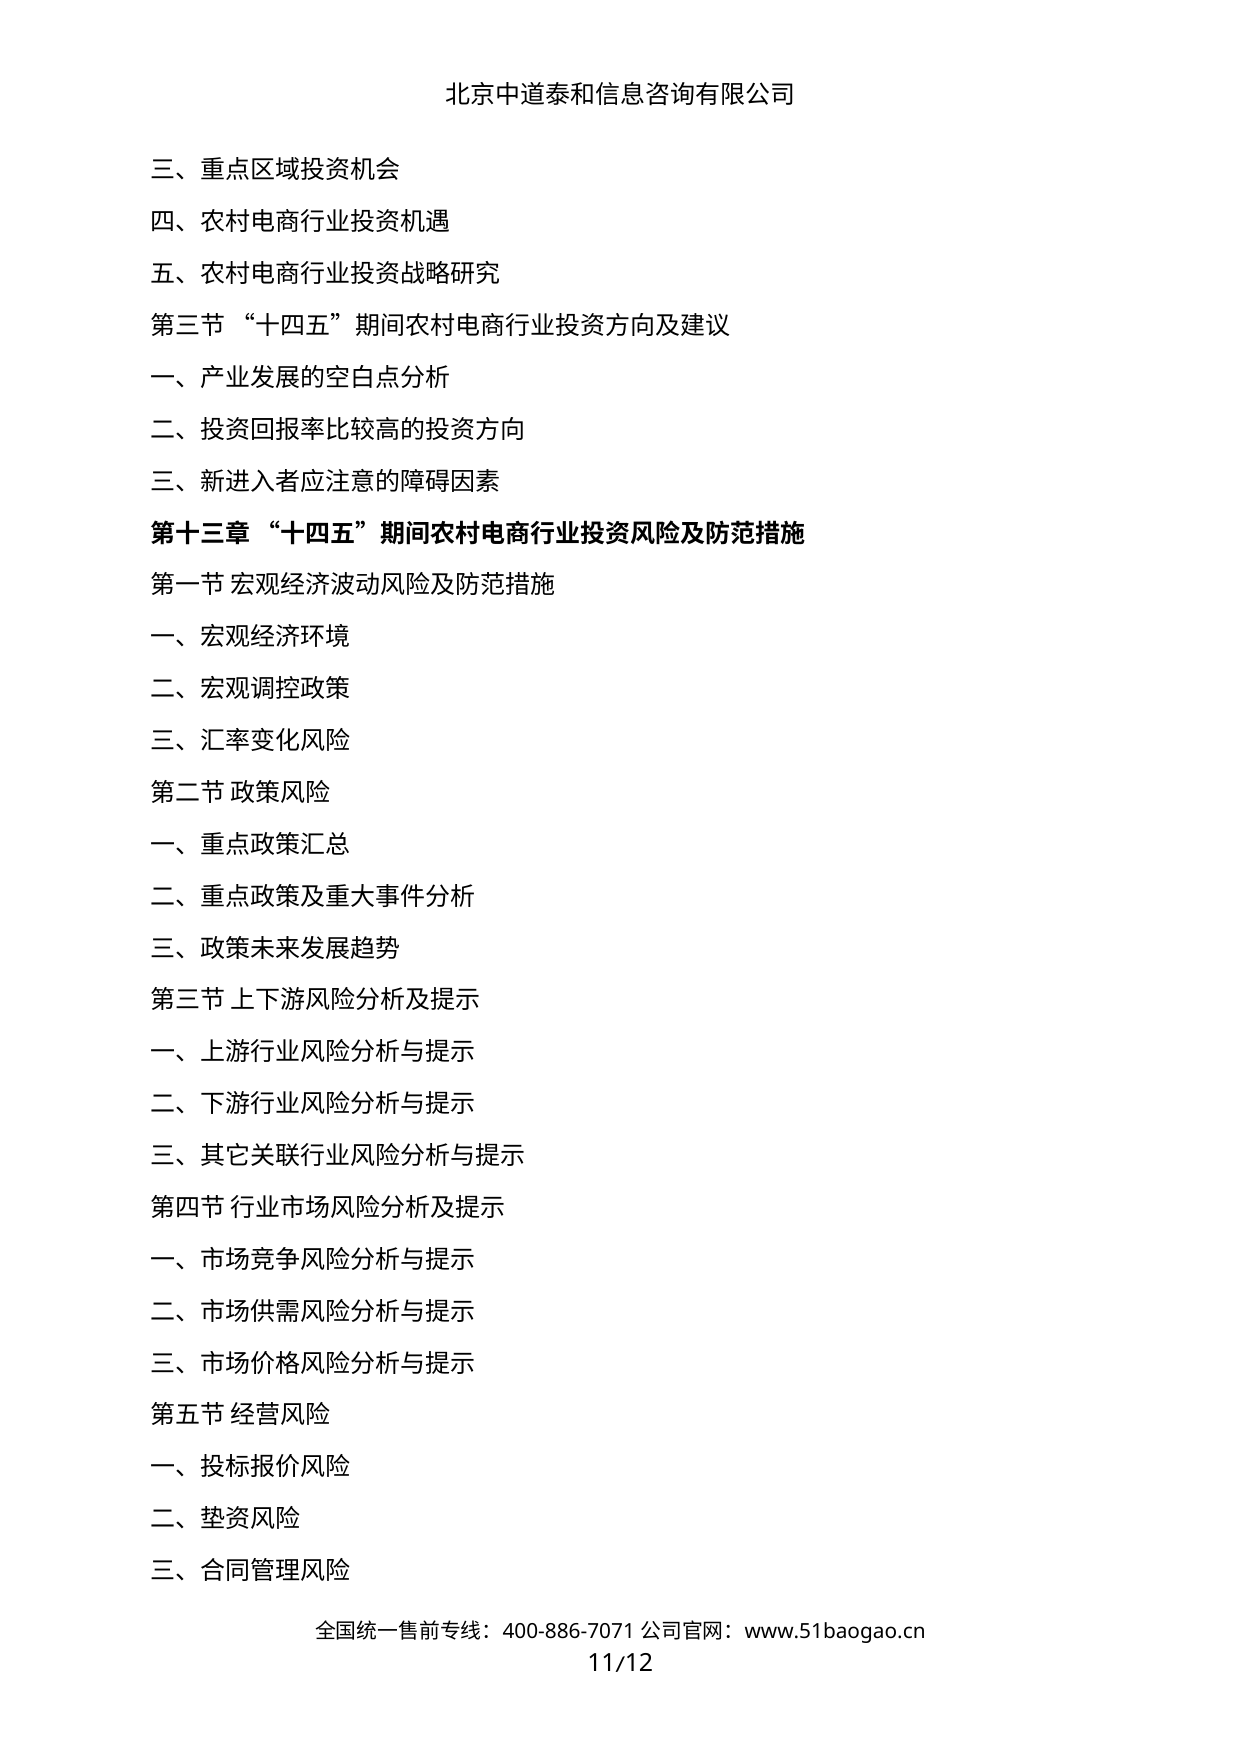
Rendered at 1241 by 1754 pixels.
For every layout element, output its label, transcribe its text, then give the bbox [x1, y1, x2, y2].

text 五、农村电商行业投资战略研究 [150, 254, 1090, 290]
text 二、市场供需风险分析与提示 [150, 1291, 1090, 1327]
text 一、产业发展的空白点分析 [150, 357, 1090, 394]
text 第二节 政策风险 [150, 772, 1090, 809]
text 第一节 宏观经济波动风险及防范措施 [150, 565, 1090, 601]
text 三、重点区域投资机会 [150, 150, 1090, 186]
text 二、重点政策及重大事件分析 [150, 876, 1090, 912]
text 三、合同管理风险 [150, 1551, 1090, 1587]
text 三、新进入者应注意的障碍因素 [150, 461, 1090, 497]
text 二、宏观调控政策 [150, 669, 1090, 705]
text 一、市场竞争风险分析与提示 [150, 1239, 1090, 1276]
text 一、上游行业风险分析与提示 [150, 1032, 1090, 1068]
text 二、投资回报率比较高的投资方向 [150, 409, 1090, 446]
text 第四节 行业市场风险分析及提示 [150, 1187, 1090, 1224]
text 第五节 经营风险 [150, 1395, 1090, 1431]
text 三、政策未来发展趋势 [150, 928, 1090, 964]
text 一、宏观经济环境 [150, 617, 1090, 653]
text 三、市场价格风险分析与提示 [150, 1343, 1090, 1379]
text 一、重点政策汇总 [150, 824, 1090, 861]
text 三、其它关联行业风险分析与提示 [150, 1136, 1090, 1172]
text 一、投标报价风险 [150, 1447, 1090, 1483]
text 三、汇率变化风险 [150, 721, 1090, 757]
text 二、垫资风险 [150, 1499, 1090, 1535]
text 第三节 “十四五”期间农村电商行业投资方向及建议 [150, 306, 1090, 342]
text 二、下游行业风险分析与提示 [150, 1084, 1090, 1120]
text 第十三章 “十四五”期间农村电商行业投资风险及防范措施 [150, 513, 1090, 549]
text 第三节 上下游风险分析及提示 [150, 980, 1090, 1016]
text 四、农村电商行业投资机遇 [150, 202, 1090, 238]
